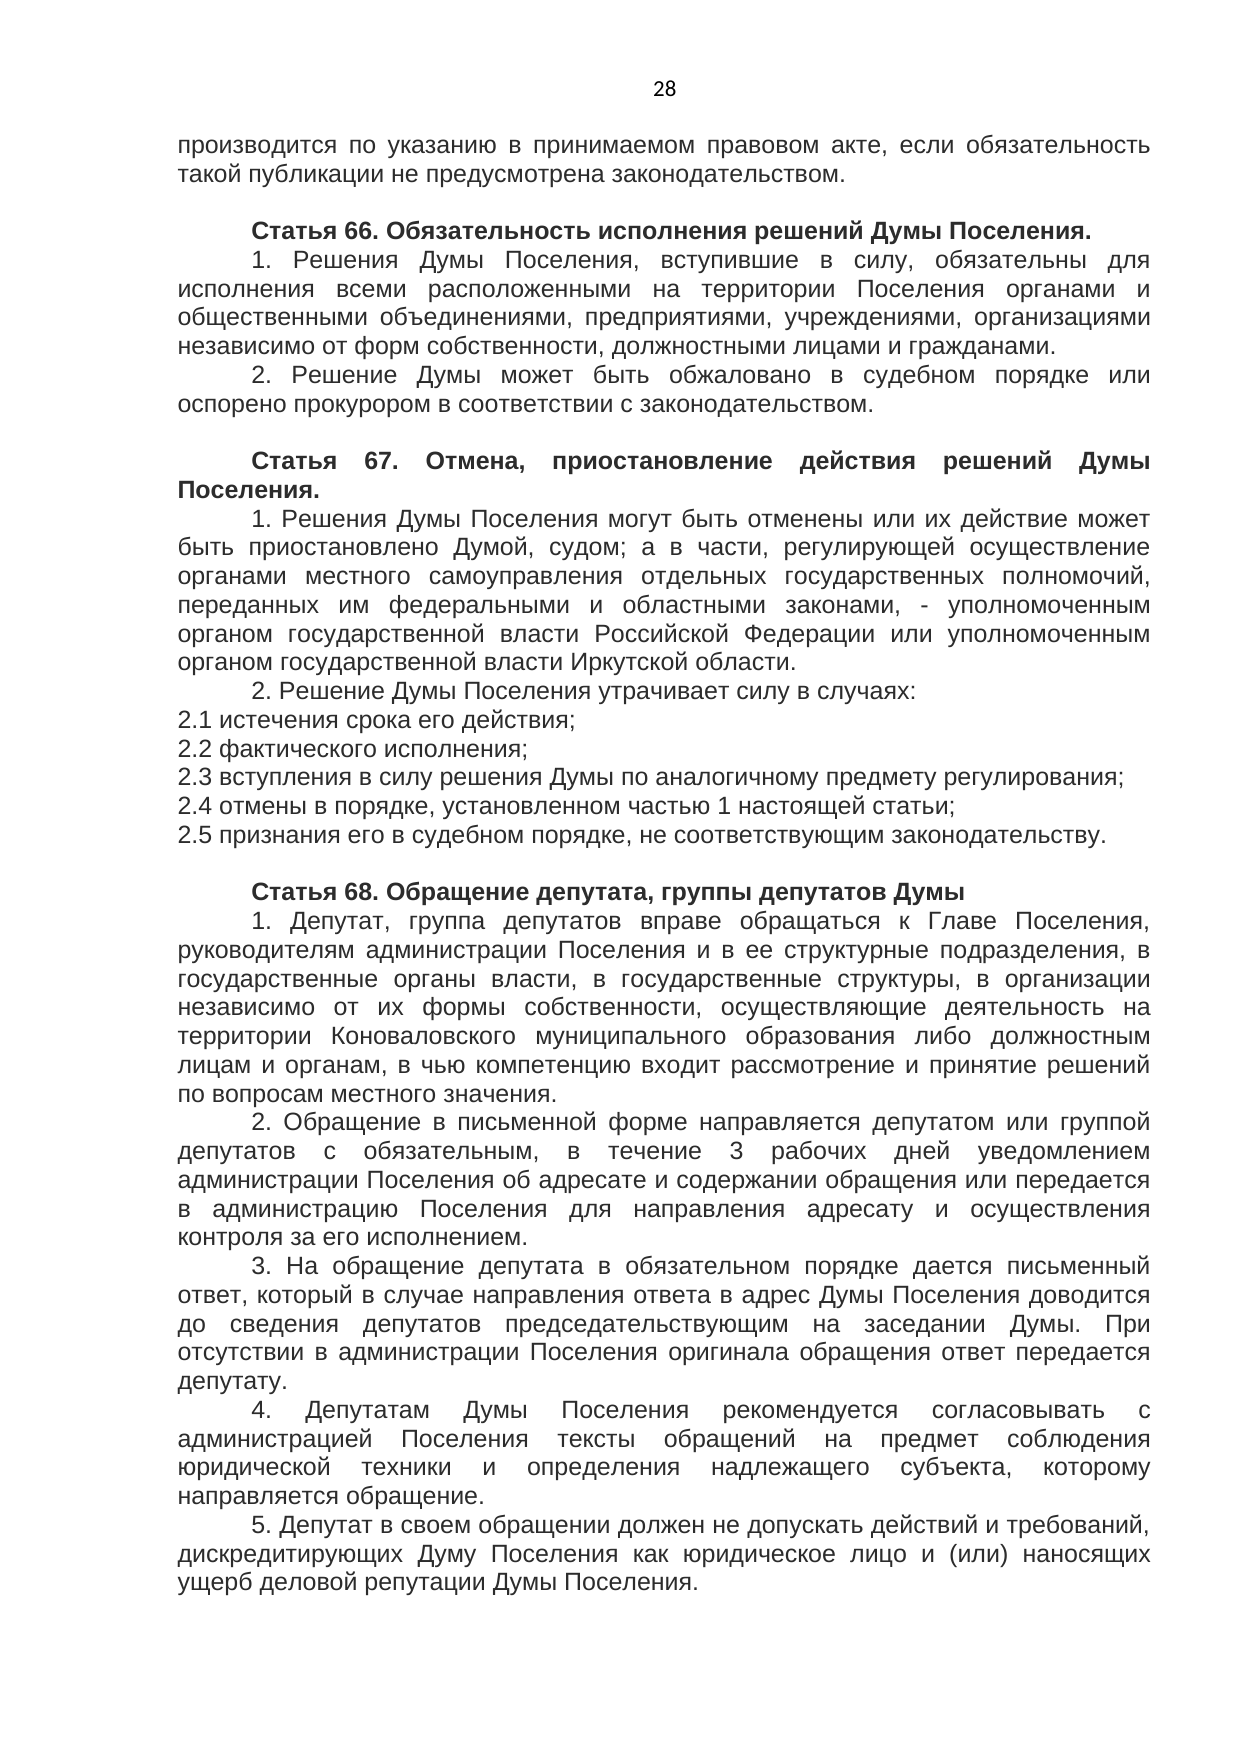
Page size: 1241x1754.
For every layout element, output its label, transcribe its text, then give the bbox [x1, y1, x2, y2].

text Статья 66. Обязательность исполнения решений Думы Поселения. [177, 216, 1152, 245]
text 3. На обращение депутата в обязательном порядке дается письменный ответ, который в случае направления ответа в адрес Думы Поселения доводится до сведения депутатов председательствующим на заседании Думы. При отсутствии в администрации Поселения оригинала обращения ответ передается депутату. [177, 1251, 1152, 1395]
text 2. Обращение в письменной форме направляется депутатом или группой депутатов с обязательным, в течение 3 рабочих дней уведомлением администрации Поселения об адресате и содержании обращения или передается в администрацию Поселения для направления адресату и осуществления контроля за его исполнением. [177, 1107, 1152, 1251]
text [177, 130, 1152, 187]
text 1. Решения Думы Поселения, вступившие в силу, обязательны для исполнения всеми расположенными на территории Поселения органами и общественными объединениями, предприятиями, учреждениями, организациями независимо от форм собственности, должностными лицами и гражданами. [177, 245, 1152, 360]
text 2.1 истечения срока его действия; [177, 705, 1152, 733]
text Статья 68. Обращение депутата, группы депутатов Думы [177, 877, 1152, 906]
text 2. Решение Думы Поселения утрачивает силу в случаях: [177, 676, 1152, 705]
text 2.4 отмены в порядке, установленном частью 1 настоящей статьи; [177, 791, 1152, 820]
text 2.3 вступления в силу решения Думы по аналогичному предмету регулирования; [177, 762, 1152, 791]
text 1. Решения Думы Поселения могут быть отменены или их действие может быть приостановлено Думой, судом; а в части, регулирующей осуществление органами местного самоуправления отдельных государственных полномочий, переданных им федеральными и областными законами, - уполномоченным органом государственной власти Российской Федерации или уполномоченным органом государственной власти Иркутской области. [177, 503, 1152, 676]
text 5. Депутат в своем обращении должен не допускать действий и требований, дискредитирующих Думу Поселения как юридическое лицо и (или) наносящих ущерб деловой репутации Думы Поселения. [177, 1510, 1152, 1596]
text Статья 67. Отмена, приостановление действия решений Думы Поселения. [177, 446, 1152, 503]
text 2.2 фактического исполнения; [177, 733, 1152, 762]
text 2. Решение Думы может быть обжаловано в судебном порядке или оспорено прокурором в соответствии с законодательством. [177, 360, 1152, 417]
text 4. Депутатам Думы Поселения рекомендуется согласовывать с администрацией Поселения тексты обращений на предмет соблюдения юридической техники и определения надлежащего субъекта, которому направляется обращение. [177, 1395, 1152, 1510]
text 2.5 признания его в судебном порядке, не соответствующим законодательству. [177, 820, 1152, 848]
text 1. Депутат, группа депутатов вправе обращаться к Главе Поселения, руководителям администрации Поселения и в ее структурные подразделения, в государственные органы власти, в государственные структуры, в организации независимо от их формы собственности, осуществляющие деятельность на территории Коноваловского муниципального образования либо должностным лицам и органам, в чью компетенцию входит рассмотрение и принятие решений по вопросам местного значения. [177, 906, 1152, 1107]
